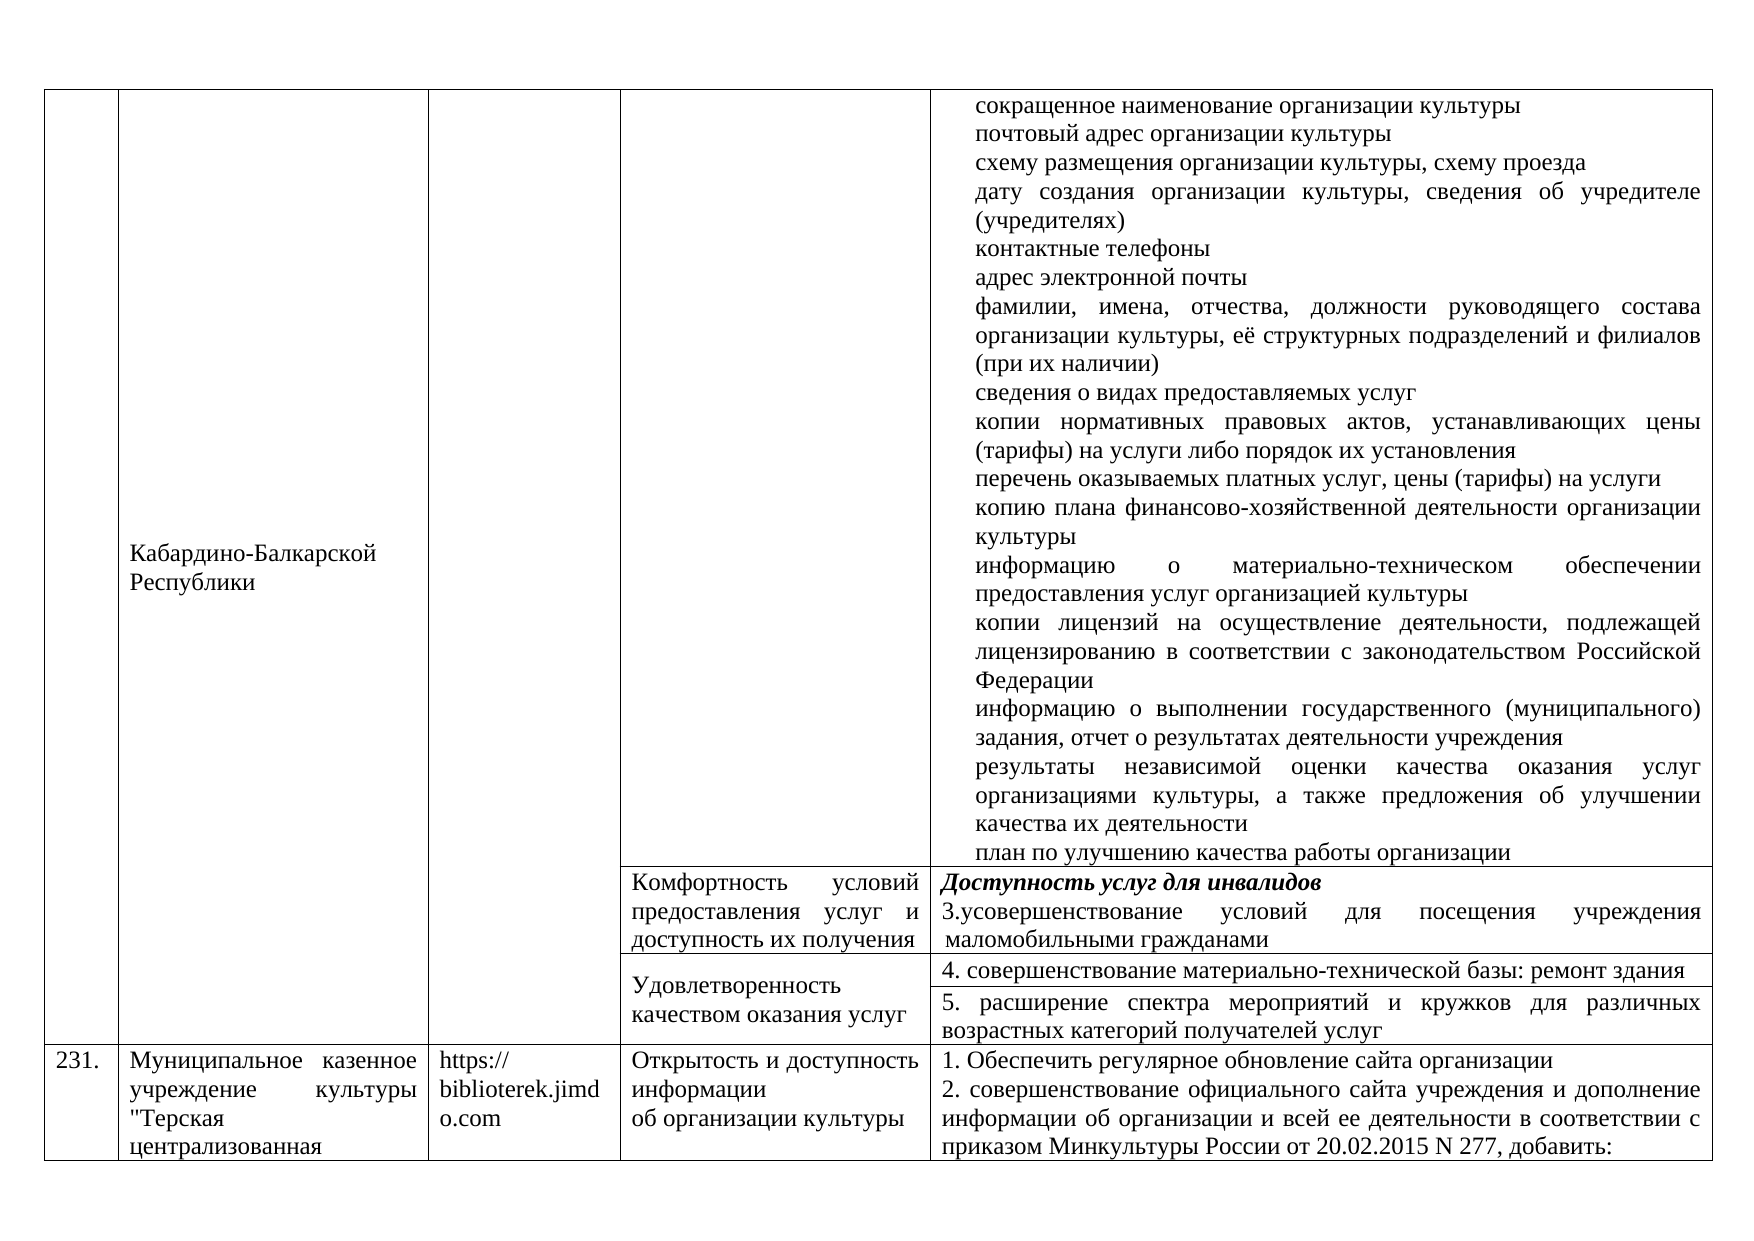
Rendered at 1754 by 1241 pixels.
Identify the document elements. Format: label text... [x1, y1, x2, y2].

table_cell 4. совершенствование материально-технической базы: ремонт здания [931, 954, 1712, 986]
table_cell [621, 90, 930, 866]
table_cell [45, 1045, 118, 1160]
table_cell [45, 90, 118, 1044]
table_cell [119, 90, 428, 1044]
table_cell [621, 1045, 930, 1160]
table_cell 5. расширение спектра мероприятий и кружков для различных возрастных категорий получателей услуг [931, 987, 1712, 1044]
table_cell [931, 1045, 1712, 1160]
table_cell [429, 1045, 620, 1160]
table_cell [931, 90, 1712, 866]
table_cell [119, 1045, 428, 1160]
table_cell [429, 90, 620, 1044]
table_cell Удовлетворенность качеством оказания услуг [621, 954, 930, 1044]
table_cell Комфортность условий предоставления услуг и доступность их получения [621, 867, 930, 953]
table_cell Доступность услуг для инвалидов 3.усовершенствование условий для посещения учреждения маломобильными гражданами [931, 867, 1712, 953]
